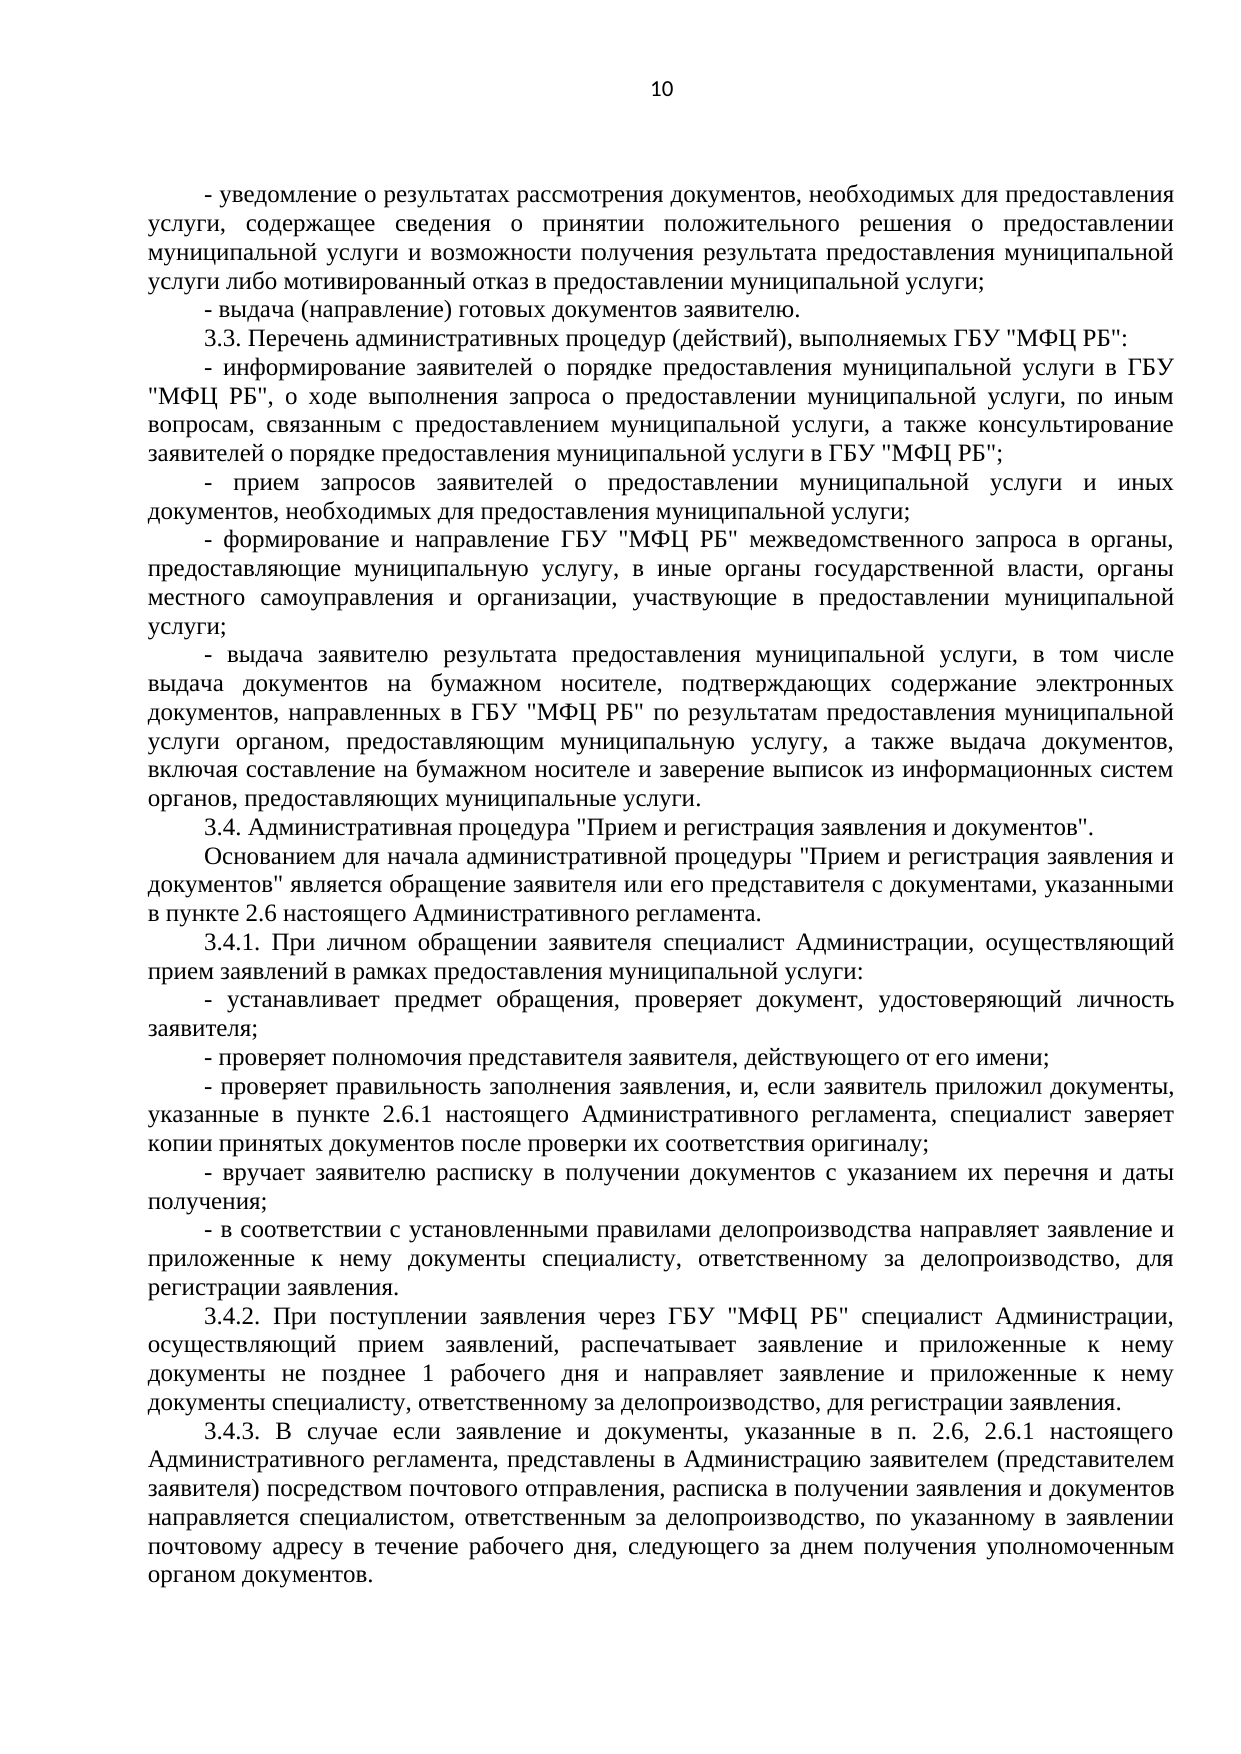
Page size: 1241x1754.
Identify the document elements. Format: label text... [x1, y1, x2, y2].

text - выдача заявителю результата предоставления муниципальной услуги, в том числе выдача документов на бумажном носителе, подтверждающих содержание электронных документов, направленных в ГБУ "МФЦ РБ" по результатам предоставления муниципальной услуги органом, предоставляющим муниципальную услугу, а также выдача документов, включая составление на бумажном носителе и заверение выписок из информационных систем органов, предоставляющих муниципальные услуги. [148, 639, 1175, 812]
text - устанавливает предмет обращения, проверяет документ, удостоверяющий личность заявителя; [148, 984, 1175, 1042]
text - информирование заявителей о порядке предоставления муниципальной услуги в ГБУ "МФЦ РБ", о ходе выполнения запроса о предоставлении муниципальной услуги, по иным вопросам, связанным с предоставлением муниципальной услуги, а также консультирование заявителей о порядке предоставления муниципальной услуги в ГБУ "МФЦ РБ"; [148, 352, 1175, 467]
text 3.4.3. В случае если заявление и документы, указанные в п. 2.6, 2.6.1 настоящего Административного регламента, представлены в Администрацию заявителем (представителем заявителя) посредством почтового отправления, расписка в получении заявления и документов направляется специалистом, ответственным за делопроизводство, по указанному в заявлении почтовому адресу в течение рабочего дня, следующего за днем получения уполномоченным органом документов. [148, 1416, 1175, 1588]
text - вручает заявителю расписку в получении документов с указанием их перечня и даты получения; [148, 1157, 1175, 1214]
text - уведомление о результатах рассмотрения документов, необходимых для предоставления услуги, содержащее сведения о принятии положительного решения о предоставлении муниципальной услуги и возможности получения результата предоставления муниципальной услуги либо мотивированный отказ в предоставлении муниципальной услуги; [148, 179, 1175, 294]
text 3.4.2. При поступлении заявления через ГБУ "МФЦ РБ" специалист Администрации, осуществляющий прием заявлений, распечатывает заявление и приложенные к нему документы не позднее 1 рабочего дня и направляет заявление и приложенные к нему документы специалисту, ответственному за делопроизводство, для регистрации заявления. [148, 1301, 1175, 1416]
text - проверяет правильность заполнения заявления, и, если заявитель приложил документы, указанные в пункте 2.6.1 настоящего Административного регламента, специалист заверяет копии принятых документов после проверки их соответствия оригиналу; [148, 1071, 1175, 1157]
text - формирование и направление ГБУ "МФЦ РБ" межведомственного запроса в органы, предоставляющие муниципальную услугу, в иные органы государственной власти, органы местного самоуправления и организации, участвующие в предоставлении муниципальной услуги; [148, 524, 1175, 639]
text - выдача (направление) готовых документов заявителю. [148, 294, 1175, 323]
text 3.3. Перечень административных процедур (действий), выполняемых ГБУ "МФЦ РБ": [148, 323, 1175, 352]
text Основанием для начала административной процедуры "Прием и регистрация заявления и документов" является обращение заявителя или его представителя с документами, указанными в пункте 2.6 настоящего Административного регламента. [148, 841, 1175, 927]
text - в соответствии с установленными правилами делопроизводства направляет заявление и приложенные к нему документы специалисту, ответственному за делопроизводство, для регистрации заявления. [148, 1214, 1175, 1301]
text - проверяет полномочия представителя заявителя, действующего от его имени; [148, 1042, 1175, 1071]
text - прием запросов заявителей о предоставлении муниципальной услуги и иных документов, необходимых для предоставления муниципальной услуги; [148, 467, 1175, 524]
text 3.4. Административная процедура "Прием и регистрация заявления и документов". [148, 812, 1175, 841]
text 3.4.1. При личном обращении заявителя специалист Администрации, осуществляющий прием заявлений в рамках предоставления муниципальной услуги: [148, 927, 1175, 984]
